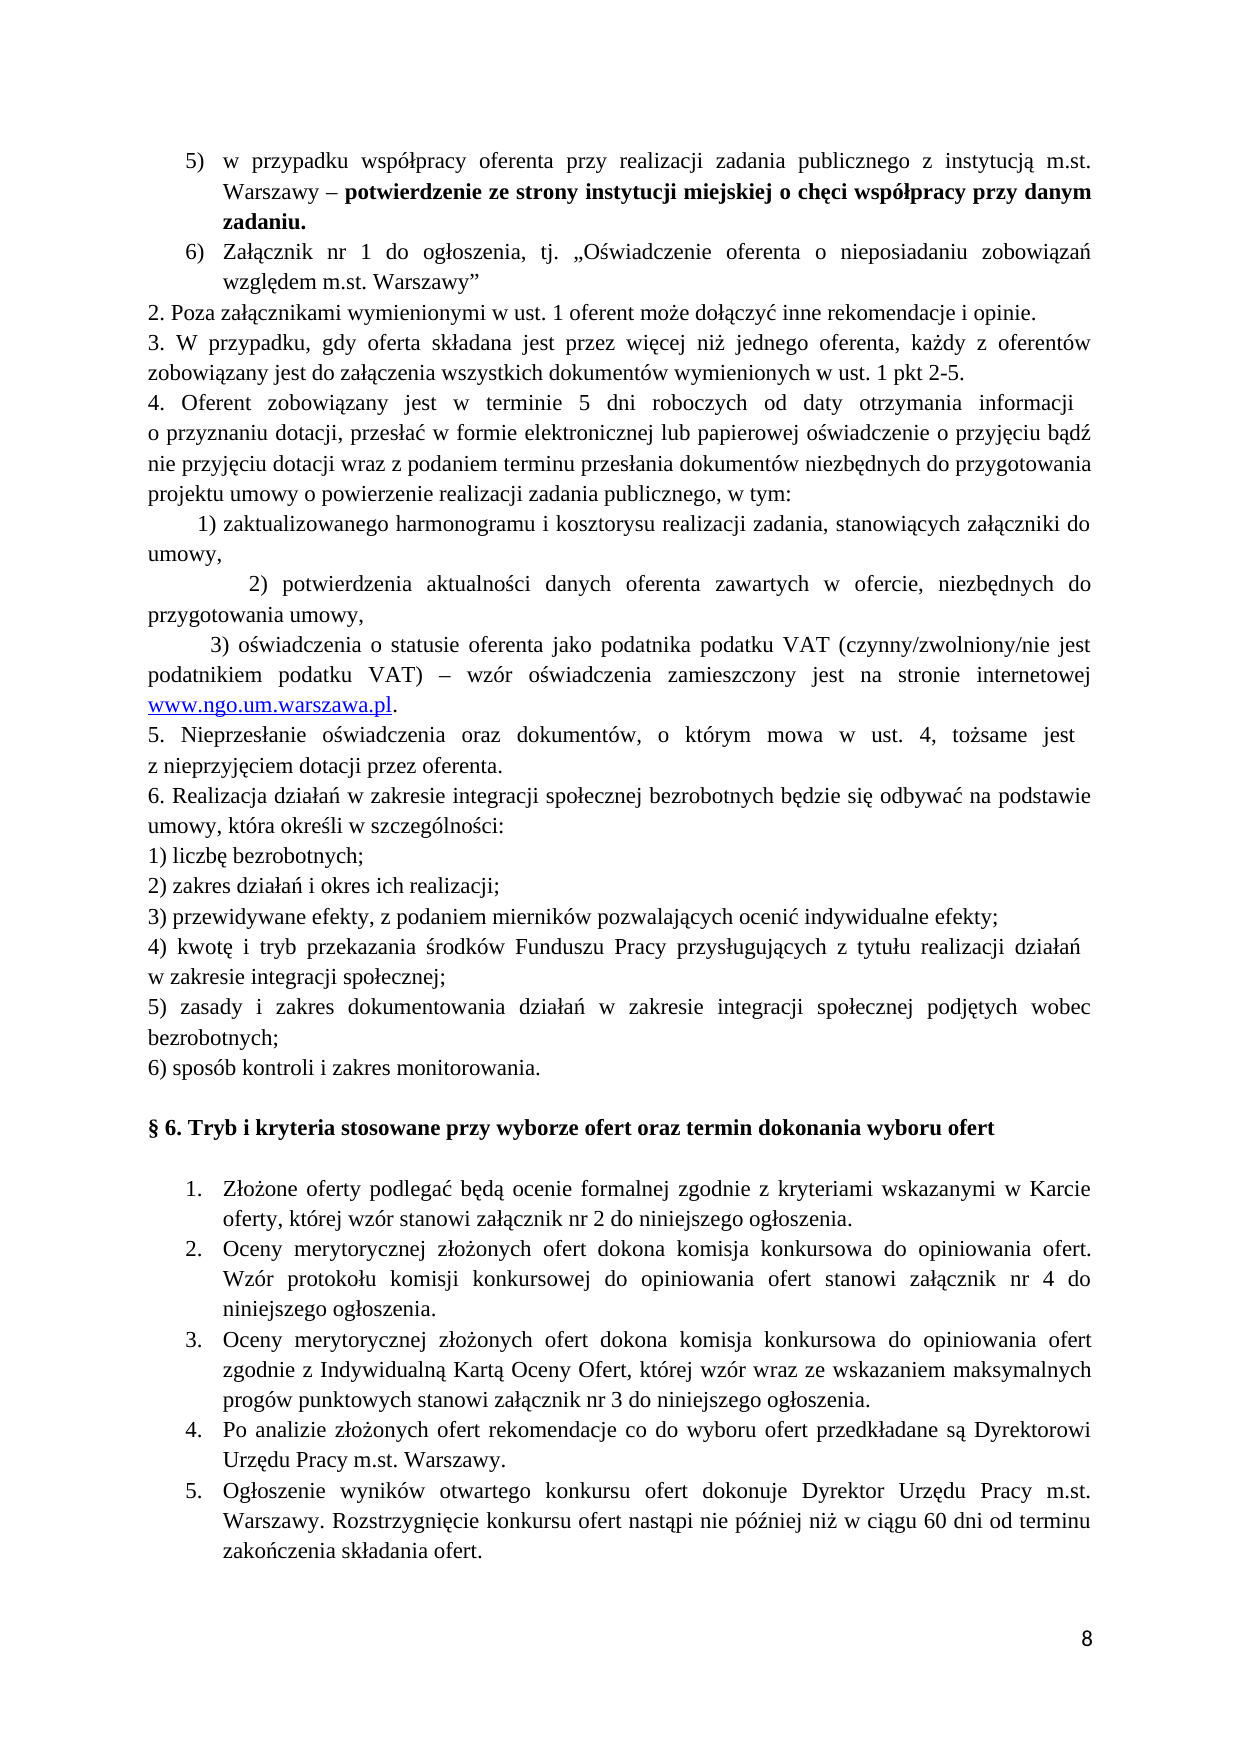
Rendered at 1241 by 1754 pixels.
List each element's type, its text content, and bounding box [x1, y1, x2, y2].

list Po analizie złożonych ofert rekomendacje co do wyboru ofert przedkładane są Dyrektorowi Urzędu Pracy m.st. Warszawy. [185, 1416, 1093, 1473]
text 5. Nieprzesłanie oświadczenia oraz dokumentów, o którym mowa w ust. 4, tożsame jest z nieprzyjęciem dotacji przez oferenta. [148, 722, 1093, 778]
text 1) liczbę bezrobotnych; [148, 842, 1093, 869]
text 4. Oferent zobowiązany jest w terminie 5 dni roboczych od daty otrzymania informacji o przyznaniu dotacji, przesłać w formie elektronicznej lub papierowej oświadczenie o przyjęciu bądź nie przyjęciu dotacji wraz z podaniem terminu przesłania dokumentów niezbędnych do przygotowania projektu umowy o powierzenie realizacji zadania publicznego, w tym: [148, 389, 1093, 506]
list Oceny merytorycznej złożonych ofert dokona komisja konkursowa do opiniowania ofert zgodnie z Indywidualną Kartą Oceny Ofert, której wzór wraz ze wskazaniem maksymalnych progów punktowych stanowi załącznik nr 3 do niniejszego ogłoszenia. [185, 1326, 1093, 1412]
list Załącznik nr 1 do ogłoszenia, tj. „Oświadczenie oferenta o nieposiadaniu zobowiązań względem m.st. Warszawy” [185, 238, 1093, 295]
text 6. Realizacja działań w zakresie integracji społecznej bezrobotnych będzie się odbywać na podstawie umowy, która określi w szczególności: [148, 782, 1093, 838]
text 2) potwierdzenia aktualności danych oferenta zawartych w ofercie, niezbędnych do przygotowania umowy, [148, 571, 1093, 627]
text 1) zaktualizowanego harmonogramu i kosztorysu realizacji zadania, stanowiących załączniki do umowy, [148, 510, 1093, 567]
list Ogłoszenie wyników otwartego konkursu ofert dokonuje Dyrektor Urzędu Pracy m.st. Warszawy. Rozstrzygnięcie konkursu ofert nastąpi nie później niż w ciągu 60 dni od terminu zakończenia składania ofert. [185, 1477, 1093, 1563]
text 3) przewidywane efekty, z podaniem mierników pozwalających ocenić indywidualne efekty; [148, 903, 1093, 929]
text 5) zasady i zakres dokumentowania działań w zakresie integracji społecznej podjętych wobec bezrobotnych; [148, 993, 1093, 1050]
text 2. Poza załącznikami wymienionymi w ust. 1 oferent może dołączyć inne rekomendacje i opinie. [148, 299, 1093, 325]
list w przypadku współpracy oferenta przy realizacji zadania publicznego z instytucją m.st. Warszawy – potwierdzenie ze strony instytucji miejskiej o chęci współpracy przy danym zadaniu. [185, 148, 1093, 234]
text § 6. Tryb i kryteria stosowane przy wyborze ofert oraz termin dokonania wyboru ofert [148, 1114, 1093, 1141]
text 3) oświadczenia o statusie oferenta jako podatnika podatku VAT (czynny/zwolniony/nie jest podatnikiem podatku VAT) – wzór oświadczenia zamieszczony jest na stronie internetowej www.ngo.um.warszawa.pl. [148, 631, 1093, 718]
text 3. W przypadku, gdy oferta składana jest przez więcej niż jednego oferenta, każdy z oferentów zobowiązany jest do załączenia wszystkich dokumentów wymienionych w ust. 1 pkt 2-5. [148, 329, 1093, 385]
text 4) kwotę i tryb przekazania środków Funduszu Pracy przysługujących z tytułu realizacji działań w zakresie integracji społecznej; [148, 933, 1093, 989]
list Oceny merytorycznej złożonych ofert dokona komisja konkursowa do opiniowania ofert. Wzór protokołu komisji konkursowej do opiniowania ofert stanowi załącznik nr 4 do niniejszego ogłoszenia. [185, 1235, 1093, 1322]
list Złożone oferty podlegać będą ocenie formalnej zgodnie z kryteriami wskazanymi w Karcie oferty, której wzór stanowi załącznik nr 2 do niniejszego ogłoszenia. [185, 1175, 1093, 1231]
text 2) zakres działań i okres ich realizacji; [148, 873, 1093, 899]
text 6) sposób kontroli i zakres monitorowania. [148, 1054, 1093, 1080]
